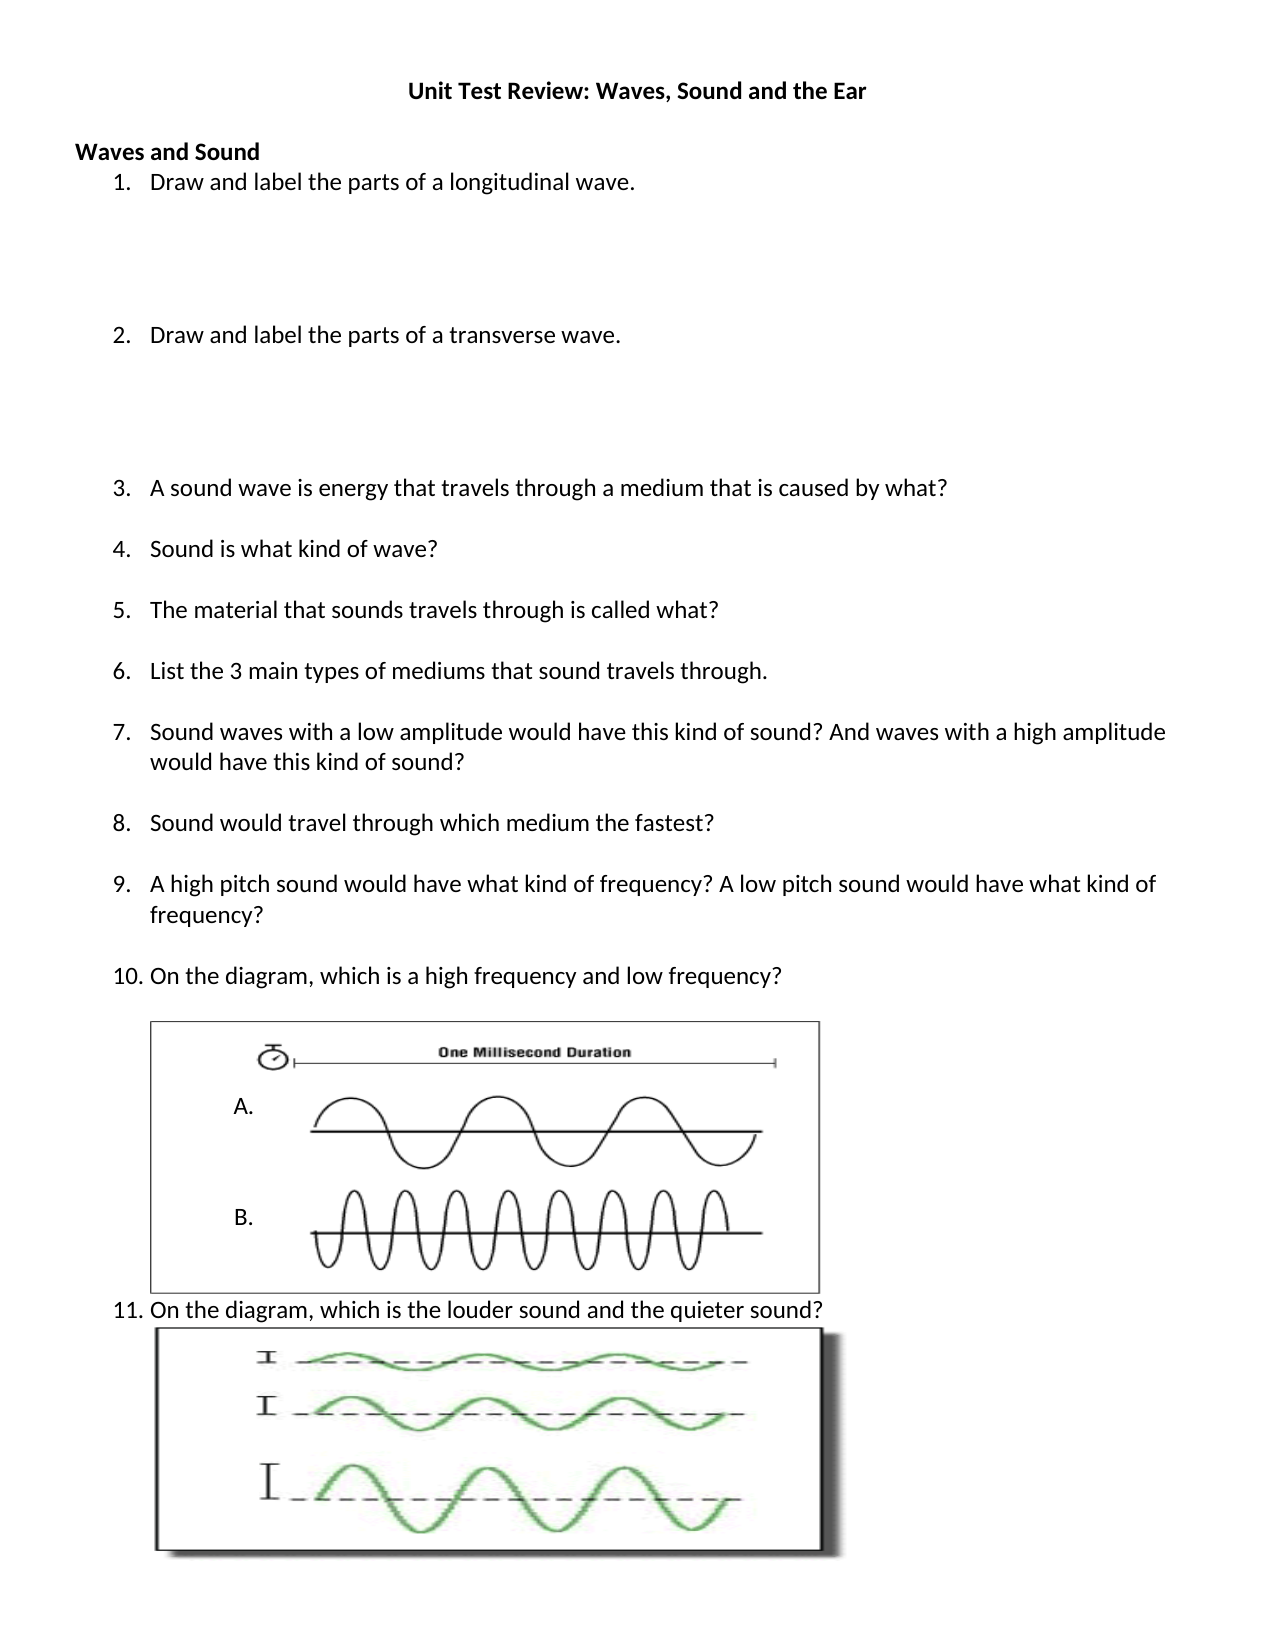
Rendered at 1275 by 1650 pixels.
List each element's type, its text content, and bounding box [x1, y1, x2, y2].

list A sound wave is energy that travels through a medium that is caused by what? [112, 472, 1200, 502]
list On the diagram, which is a high frequency and low frequency? [112, 960, 1200, 991]
picture [150, 1325, 853, 1561]
text Waves and Sound [75, 136, 1200, 167]
list Draw and label the parts of a transverse wave. [112, 319, 1200, 350]
list On the diagram, which is the louder sound and the quieter sound? [112, 1294, 1200, 1325]
text Unit Test Review: Waves, Sound and the Ear [75, 75, 1200, 106]
list Draw and label the parts of a longitudinal wave. [112, 167, 1200, 197]
list Sound waves with a low amplitude would have this kind of sound? And waves with a high amplitude would have this kind of sound? [112, 716, 1200, 777]
list Sound would travel through which medium the fastest? [112, 807, 1200, 838]
list List the 3 main types of mediums that sound travels through. [112, 655, 1200, 685]
list Sound is what kind of wave? [112, 533, 1200, 563]
picture [150, 1021, 822, 1295]
list A high pitch sound would have what kind of frequency? A low pitch sound would have what kind of frequency? [112, 868, 1200, 929]
list The material that sounds travels through is called what? [112, 594, 1200, 624]
